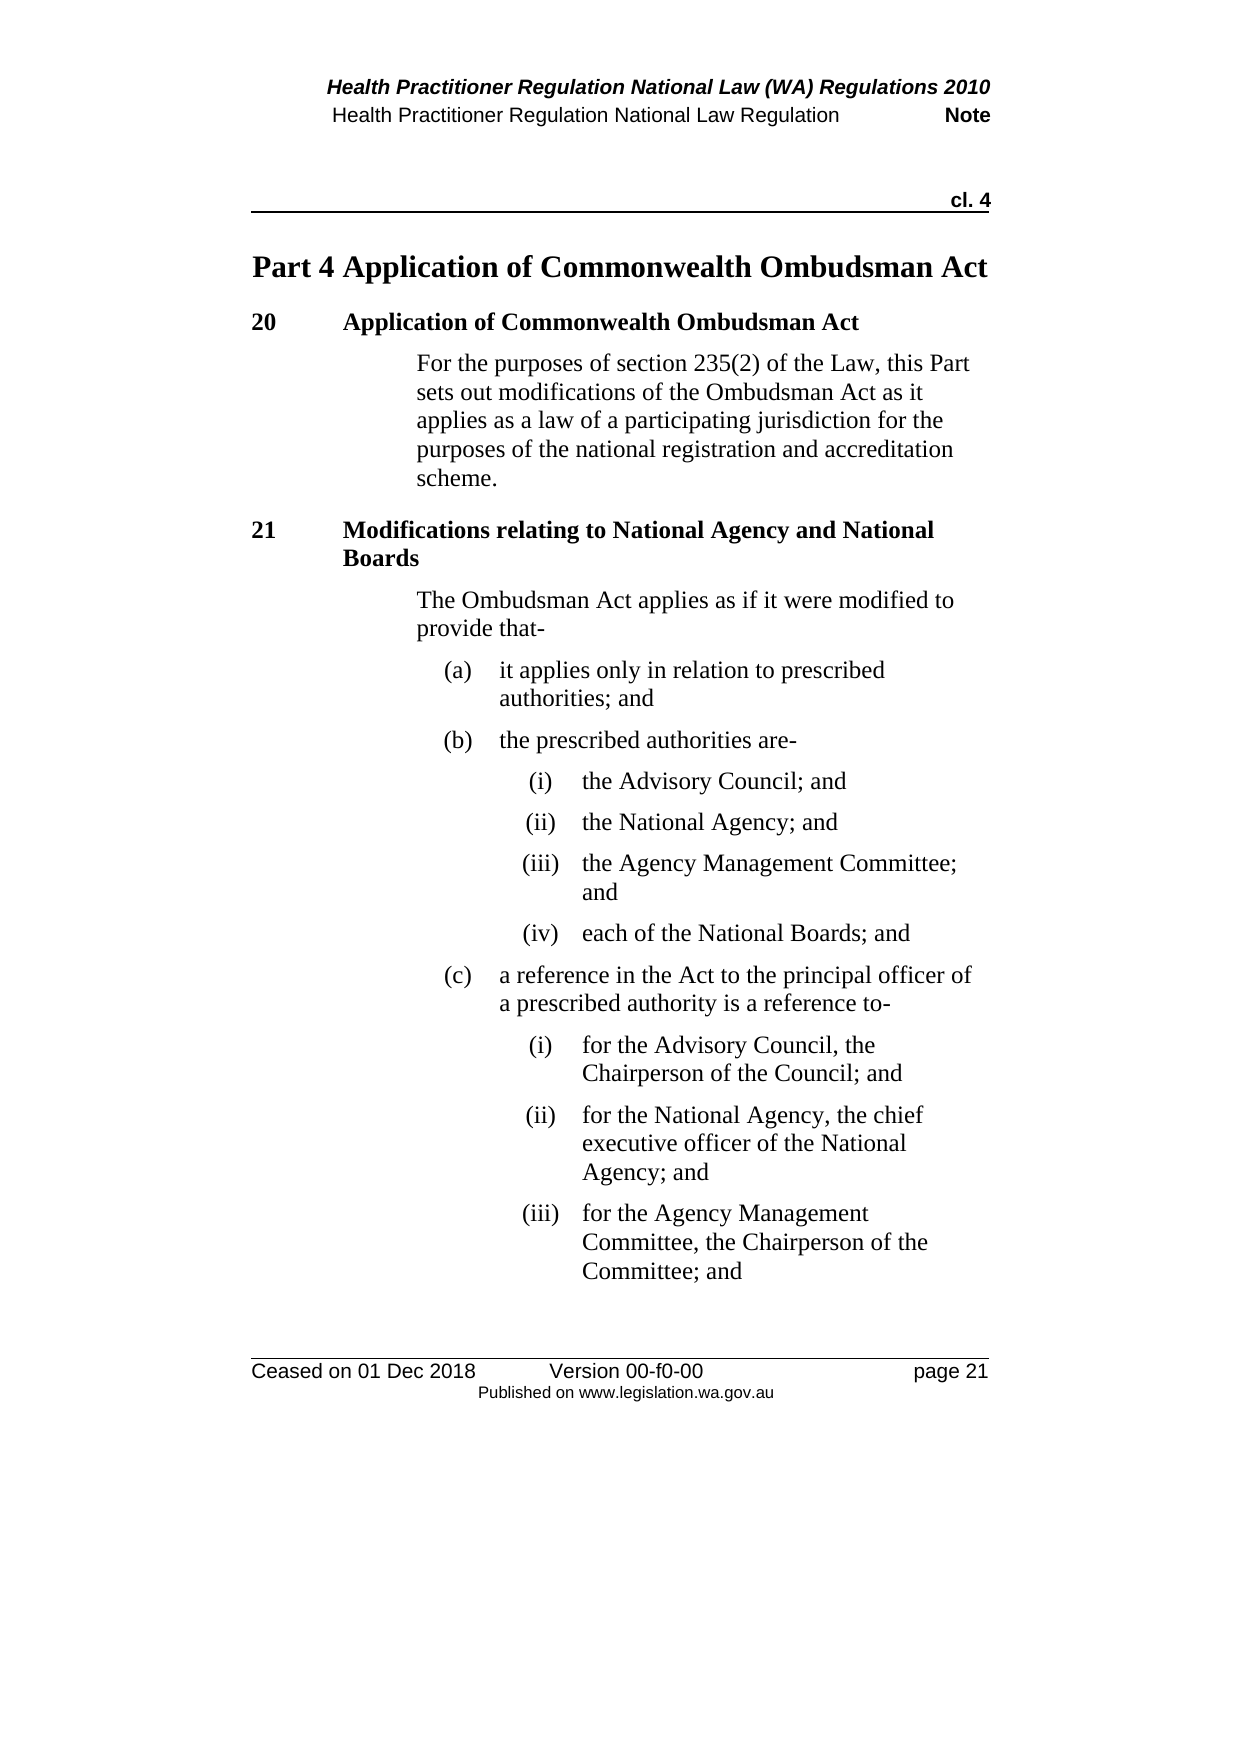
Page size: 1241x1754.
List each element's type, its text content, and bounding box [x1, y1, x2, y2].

text (iii) the Agency Management Committee; and [499, 848, 989, 906]
subtitle 21 Modifications relating to National Agency and National Boards [251, 515, 989, 572]
subtitle Part 4 Application of Commonwealth Ombudsman Act [251, 248, 989, 284]
text (i) for the Advisory Council, the Chairperson of the Council; and [499, 1030, 989, 1087]
text The Ombudsman Act applies as if it were modified to provide that- [416, 585, 989, 642]
text (i) the Advisory Council; and [499, 766, 989, 795]
text (ii) the National Agency; and [499, 807, 989, 836]
text (a) it applies only in relation to prescribed authorities; and [416, 655, 989, 712]
text (ii) for the National Agency, the chief executive officer of the National Agency; and [499, 1100, 989, 1186]
text (c) a reference in the Act to the principal officer of a prescribed authority is a reference to- [416, 960, 989, 1017]
text (iii) for the Agency Management Committee, the Chairperson of the Committee; and [499, 1198, 989, 1285]
text (iv) each of the National Boards; and [499, 918, 989, 947]
text For the purposes of section 235(2) of the Law, this Part sets out modifications of the Ombudsman Act as it applies as a law of a participating jurisdiction for the purposes of the national registration and accreditation scheme. [416, 348, 989, 492]
subtitle 20 Application of Commonwealth Ombudsman Act [251, 307, 989, 336]
text (b) the prescribed authorities are- [416, 725, 989, 753]
